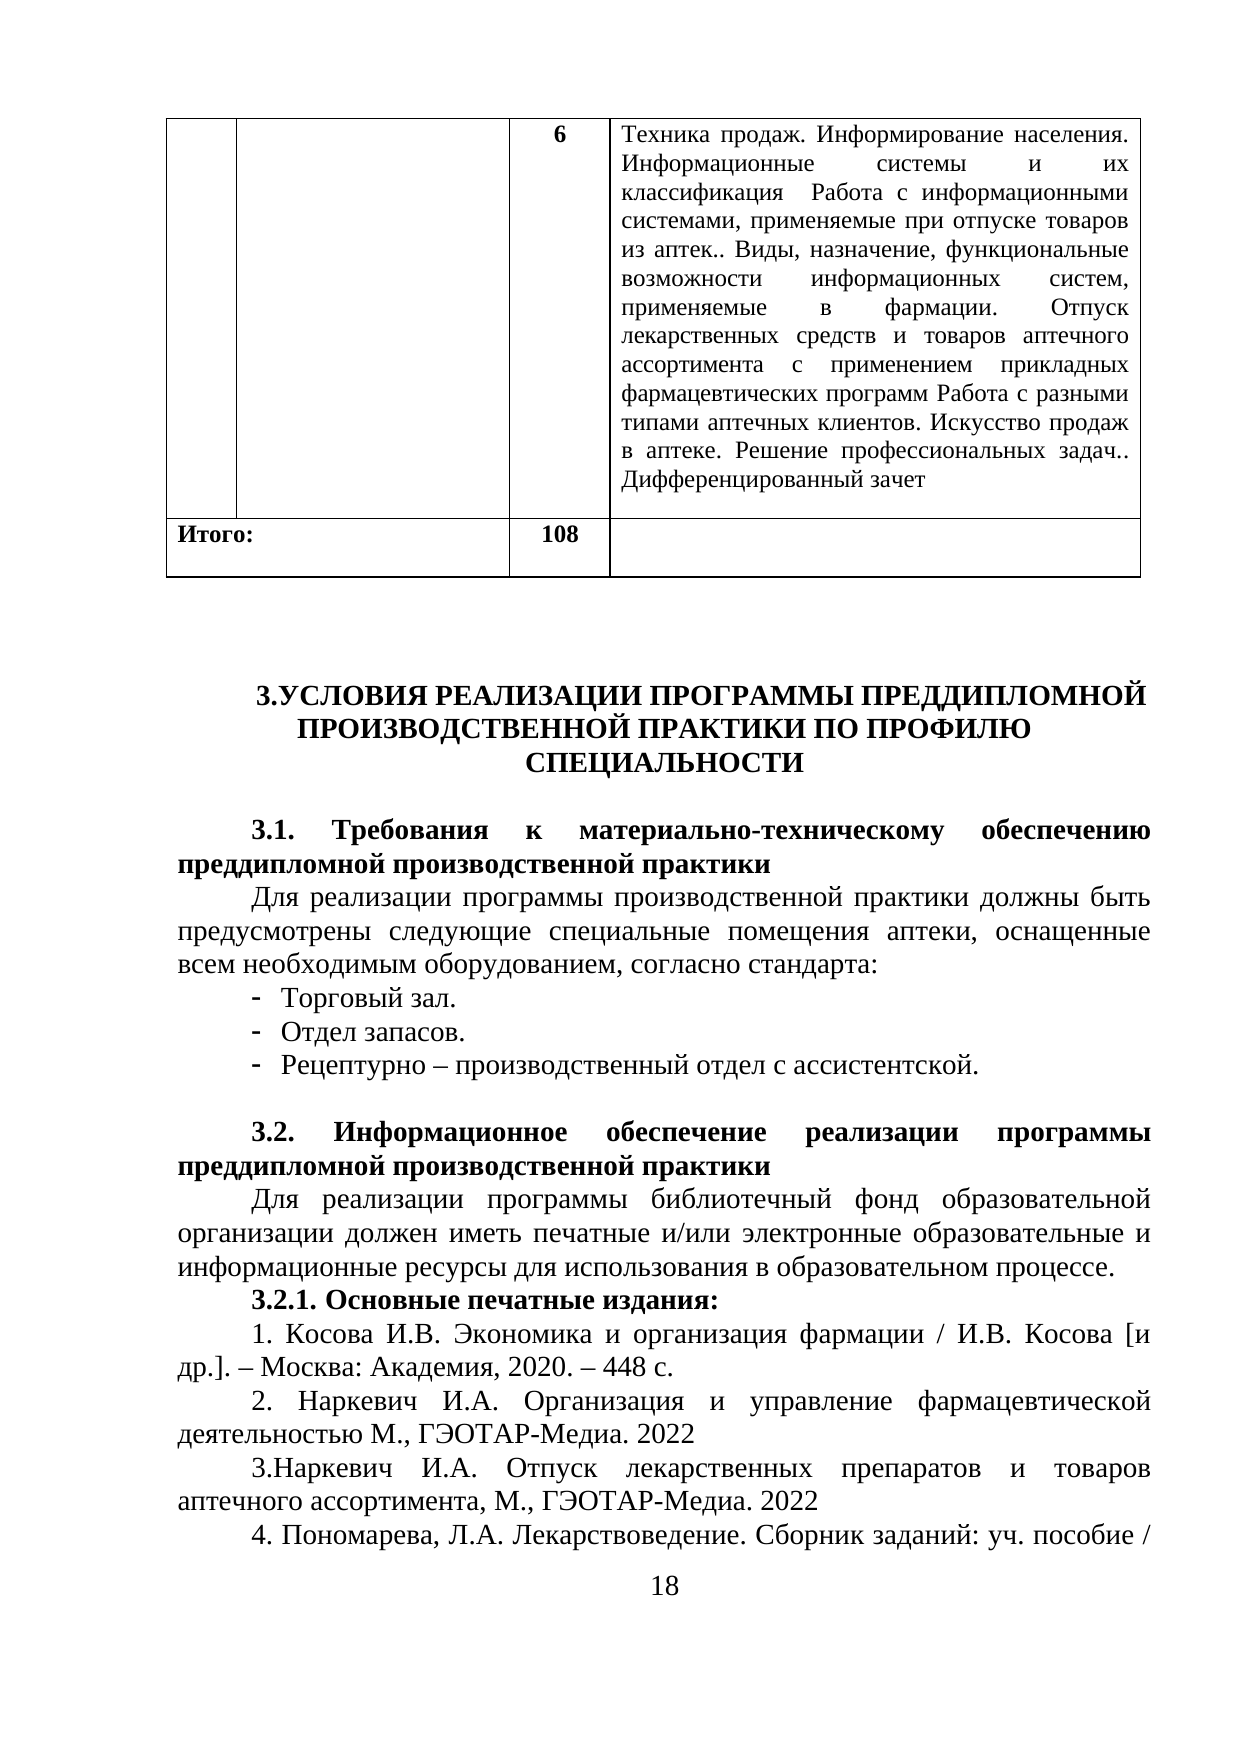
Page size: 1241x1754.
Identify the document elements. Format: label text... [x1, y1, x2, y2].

text 2. Наркевич И.А. Организация и управление фармацевтической деятельностью М., ГЭОТАР-Медиа. 2022 [177, 1383, 1152, 1450]
table_cell [611, 519, 1140, 576]
text 3.Наркевич И.А. Отпуск лекарственных препаратов и товаров аптечного ассортимента, М., ГЭОТАР-Медиа. 2022 [177, 1450, 1152, 1517]
table_cell Техника продаж. Информирование населения. Информационные системы и их классификация Работа с информационными системами, применяемые при отпуске товаров из аптек.. Виды, назначение, функциональные возможности информационных систем, применяемые в фармации. Отпуск лекарственных средств и товаров аптечного ассортимента с применением прикладных фармацевтических программ Работа с разными типами аптечных клиентов. Искусство продаж в аптеке. Решение профессиональных задач.. Дифференцированный зачет [611, 119, 1140, 518]
text 1. Косова И.В. Экономика и организация фармации / И.В. Косова [и др.]. – Москва: Академия, 2020. – 448 с. [177, 1316, 1152, 1383]
text 3.УСЛОВИЯ РЕАЛИЗАЦИИ ПРОГРАММЫ ПРЕДДИПЛОМНОЙ ПРОИЗВОДСТВЕННОЙ ПРАКТИКИ ПО ПРОФИЛЮ СПЕЦИАЛЬНОСТИ [177, 678, 1152, 779]
text 3.1. Требования к материально-техническому обеспечению преддипломной производственной практики [177, 812, 1152, 879]
list Торговый зал. [177, 980, 1152, 1014]
text 3.2.1. Основные печатные издания: [177, 1282, 1152, 1316]
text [177, 1517, 1152, 1551]
table_cell Итого: [167, 519, 509, 576]
text 3.2. Информационное обеспечение реализации программы преддипломной производственной практики [177, 1114, 1152, 1182]
text Для реализации программы производственной практики должны быть предусмотрены следующие специальные помещения аптеки, оснащенные всем необходимым оборудованием, согласно стандарта: [177, 879, 1152, 980]
list Отдел запасов. [177, 1014, 1152, 1047]
table_cell 108 [510, 519, 609, 576]
text Для реализации программы библиотечный фонд образовательной организации должен иметь печатные и/или электронные образовательные и информационные ресурсы для использования в образовательном процессе. [177, 1182, 1152, 1282]
list Рецептурно – производственный отдел с ассистентской. [177, 1047, 1152, 1081]
